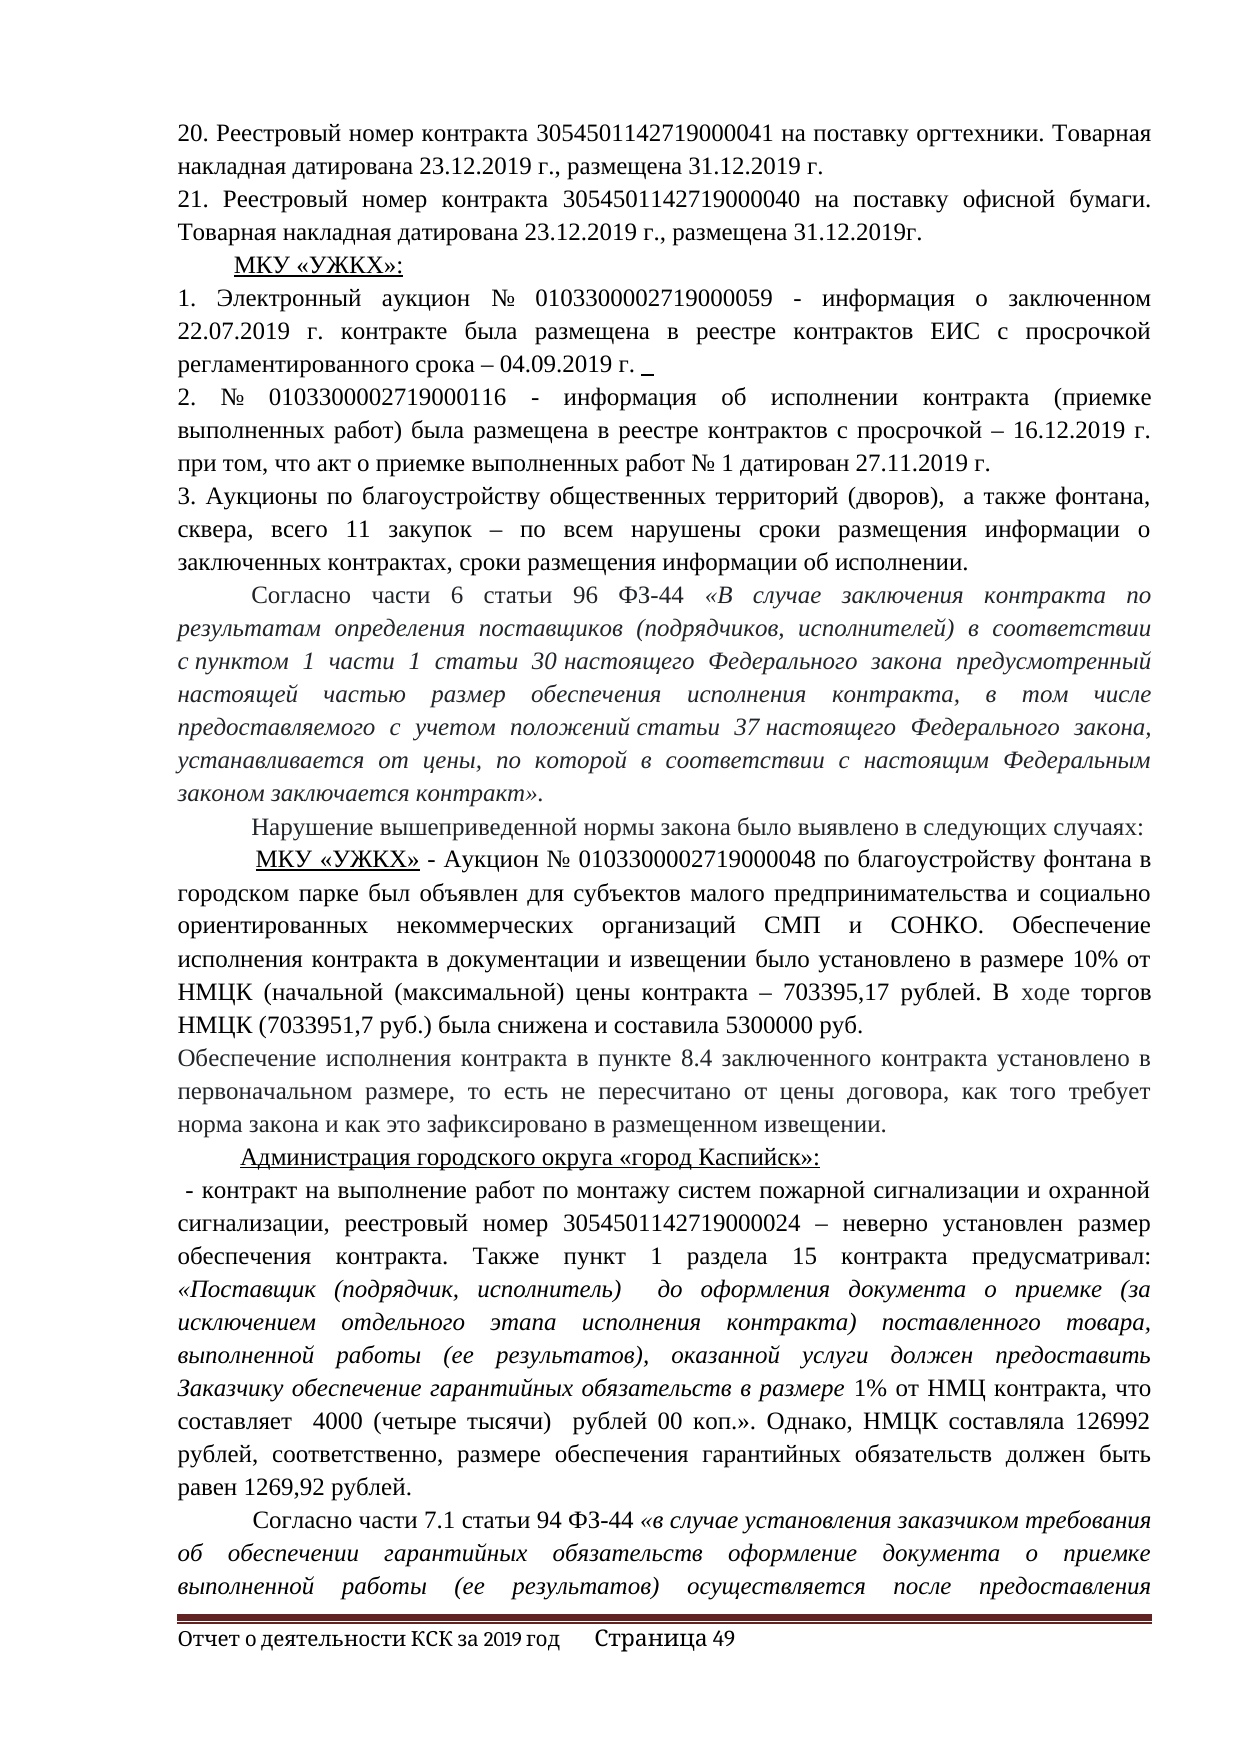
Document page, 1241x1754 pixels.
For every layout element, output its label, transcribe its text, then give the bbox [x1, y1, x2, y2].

text МКУ «УЖКХ» - Аукцион № 0103300002719000048 по благоустройству фонтана в городском парке был объявлен для субъектов малого предпринимательства и социально ориентированных некоммерческих организаций СМП и СОНКО. Обеспечение исполнения контракта в документации и извещении было установлено в размере 10% от НМЦК (начальной (максимальной) цены контракта – 703395,17 рублей. В ходе торгов НМЦК (7033951,7 руб.) была снижена и составила 5300000 руб. [177, 844, 1152, 1038]
text 1. Электронный аукцион № 0103300002719000059 - информация о заключенном 22.07.2019 г. контракте была размещена в реестре контрактов ЕИС с просрочкой регламентированного срока – 04.09.2019 г. [177, 283, 1152, 378]
text 20. Реестровый номер контракта 3054501142719000041 на поставку оргтехники. Товарная накладная датирована 23.12.2019 г., размещена 31.12.2019 г. [177, 118, 1152, 180]
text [177, 1505, 1152, 1600]
text 3. Аукционы по благоустройству общественных территорий (дворов), а также фонтана, сквера, всего 11 закупок – по всем нарушены сроки размещения информации о заключенных контрактах, сроки размещения информации об исполнении. [177, 481, 1152, 576]
text Согласно части 6 статьи 96 ФЗ-44 «В случае заключения контракта по результатам определения поставщиков (подрядчиков, исполнителей) в соответствии с пунктом 1 части 1 статьи 30 настоящего Федерального закона предусмотренный настоящей частью размер обеспечения исполнения контракта, в том числе предоставляемого с учетом положений статьи 37 настоящего Федерального закона, устанавливается от цены, по которой в соответствии с настоящим Федеральным законом заключается контракт». [177, 580, 1152, 807]
text МКУ «УЖКХ»: [177, 250, 1152, 279]
text 2. № 0103300002719000116 - информация об исполнении контракта (приемке выполненных работ) была размещена в реестре контрактов с просрочкой – 16.12.2019 г. при том, что акт о приемке выполненных работ № 1 датирован 27.11.2019 г. [177, 382, 1152, 477]
text Обеспечение исполнения контракта в пункте 8.4 заключенного контракта установлено в первоначальном размере, то есть не пересчитано от цены договора, как того требует норма закона и как это зафиксировано в размещенном извещении. [177, 1043, 1152, 1137]
text Нарушение вышеприведенной нормы закона было выявлено в следующих случаях: [177, 812, 1152, 840]
text 21. Реестровый номер контракта 3054501142719000040 на поставку офисной бумаги. Товарная накладная датирована 23.12.2019 г., размещена 31.12.2019г. [177, 184, 1152, 246]
text Администрация городского округа «город Каспийск»: [177, 1142, 1152, 1171]
text - контракт на выполнение работ по монтажу систем пожарной сигнализации и охранной сигнализации, реестровый номер 3054501142719000024 – неверно установлен размер обеспечения контракта. Также пункт 1 раздела 15 контракта предусматривал: «Поставщик (подрядчик, исполнитель) до оформления документа о приемке (за исключением отдельного этапа исполнения контракта) поставленного товара, выполненной работы (ее результатов), оказанной услуги должен предоставить Заказчику обеспечение гарантийных обязательств в размере 1% от НМЦ контракта, что составляет 4000 (четыре тысячи) рублей 00 коп.». Однако, НМЦК составляла 126992 рублей, соответственно, размере обеспечения гарантийных обязательств должен быть равен 1269,92 рублей. [177, 1175, 1152, 1501]
